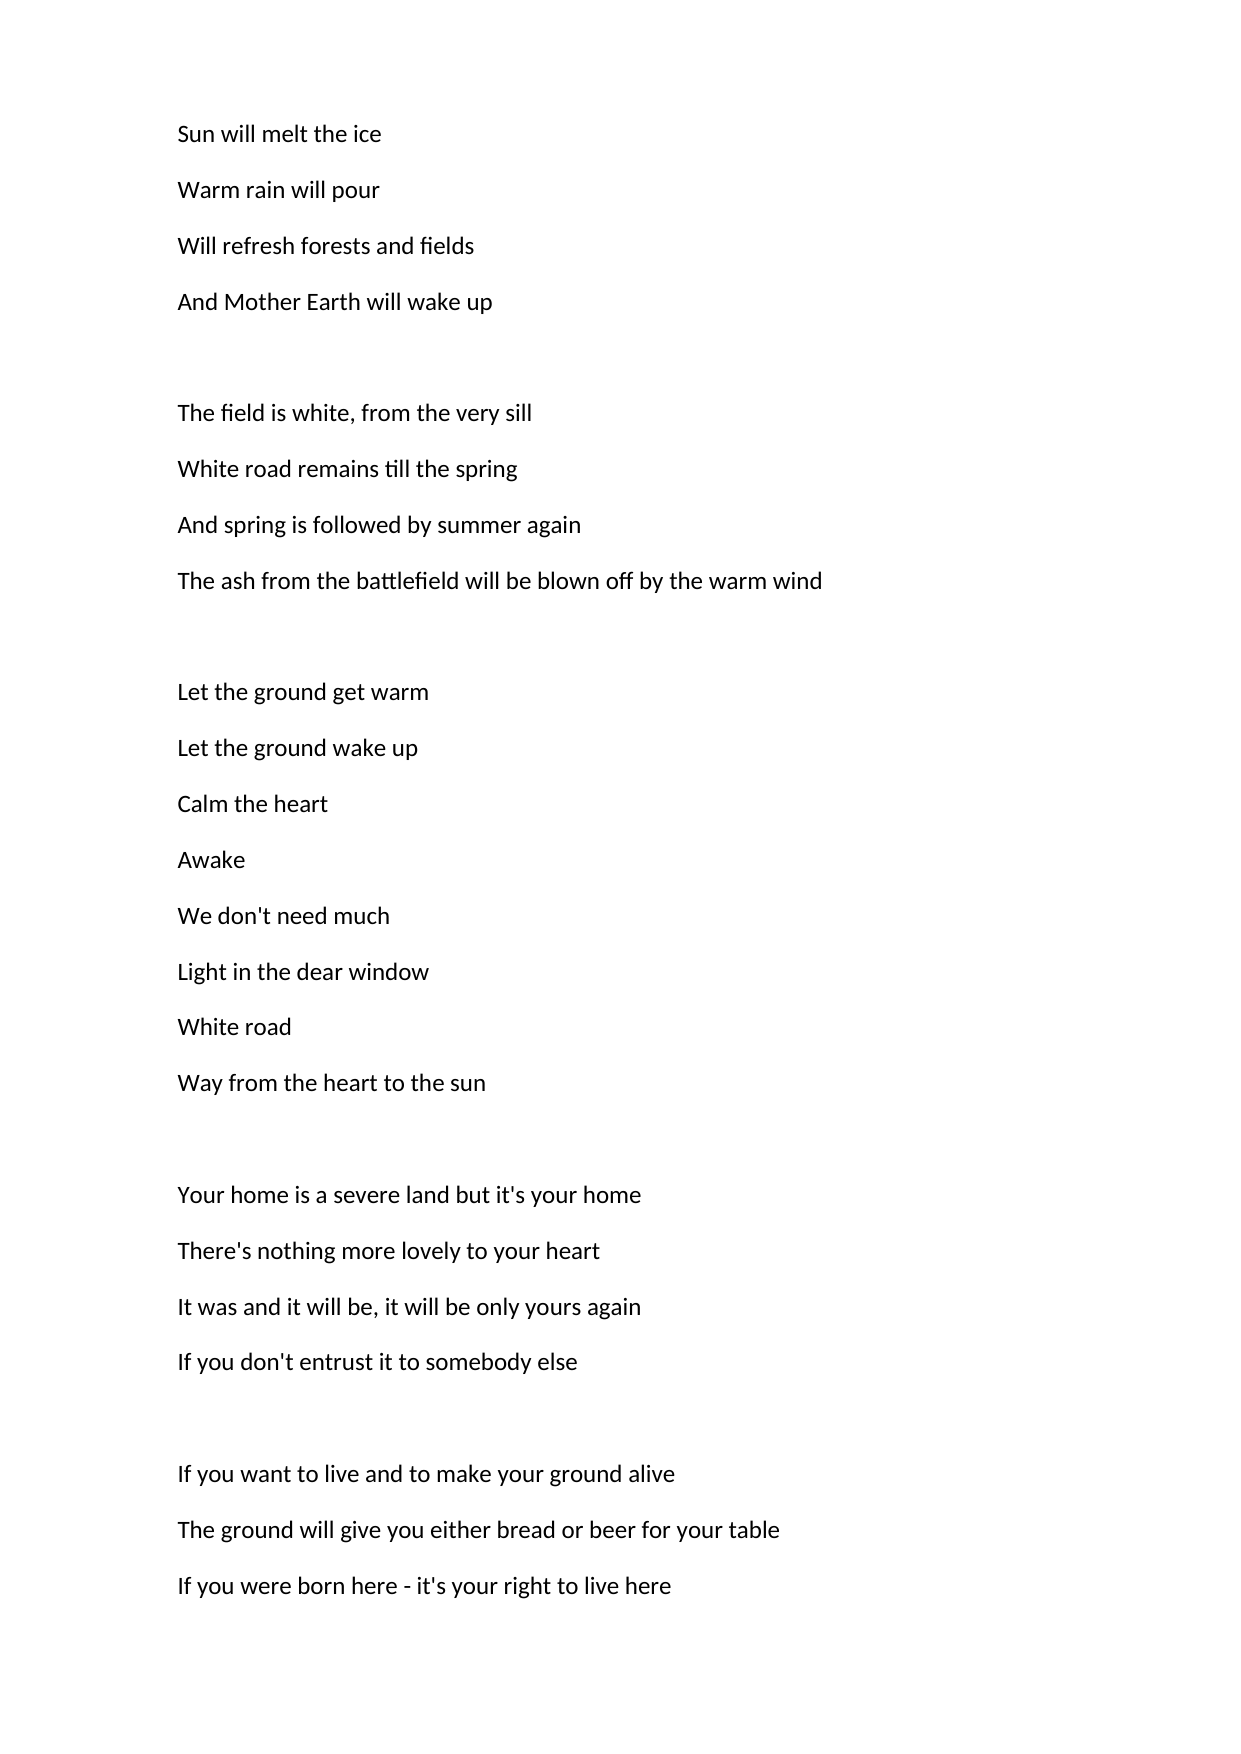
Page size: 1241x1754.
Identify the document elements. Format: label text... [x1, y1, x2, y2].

text If you don't entrust it to somebody else [177, 1346, 1152, 1377]
text There's nothing more lovely to your heart [177, 1235, 1152, 1265]
text And Mother Earth will wake up [177, 286, 1152, 316]
text It was and it will be, it will be only yours again [177, 1291, 1152, 1321]
text Light in the dear window [177, 956, 1152, 986]
text Calm the heart [177, 788, 1152, 819]
text Sun will melt the ice [177, 118, 1152, 149]
text White road remains till the spring [177, 453, 1152, 484]
text Your home is a severe land but it's your home [177, 1179, 1152, 1209]
text Let the ground wake up [177, 732, 1152, 763]
text The ground will give you either bread or beer for your table [177, 1514, 1152, 1544]
text Let the ground get warm [177, 676, 1152, 707]
text White road [177, 1011, 1152, 1042]
text If you want to live and to make your ground alive [177, 1458, 1152, 1489]
text Way from the heart to the sun [177, 1067, 1152, 1098]
text We don't need much [177, 900, 1152, 930]
text Warm rain will pour [177, 174, 1152, 204]
text The field is white, from the very sill [177, 397, 1152, 428]
text Awake [177, 844, 1152, 874]
text The ash from the battlefield will be blown off by the warm wind [177, 565, 1152, 595]
text Will refresh forests and fields [177, 230, 1152, 260]
text And spring is followed by summer again [177, 509, 1152, 539]
text If you were born here - it's your right to live here [177, 1570, 1152, 1600]
